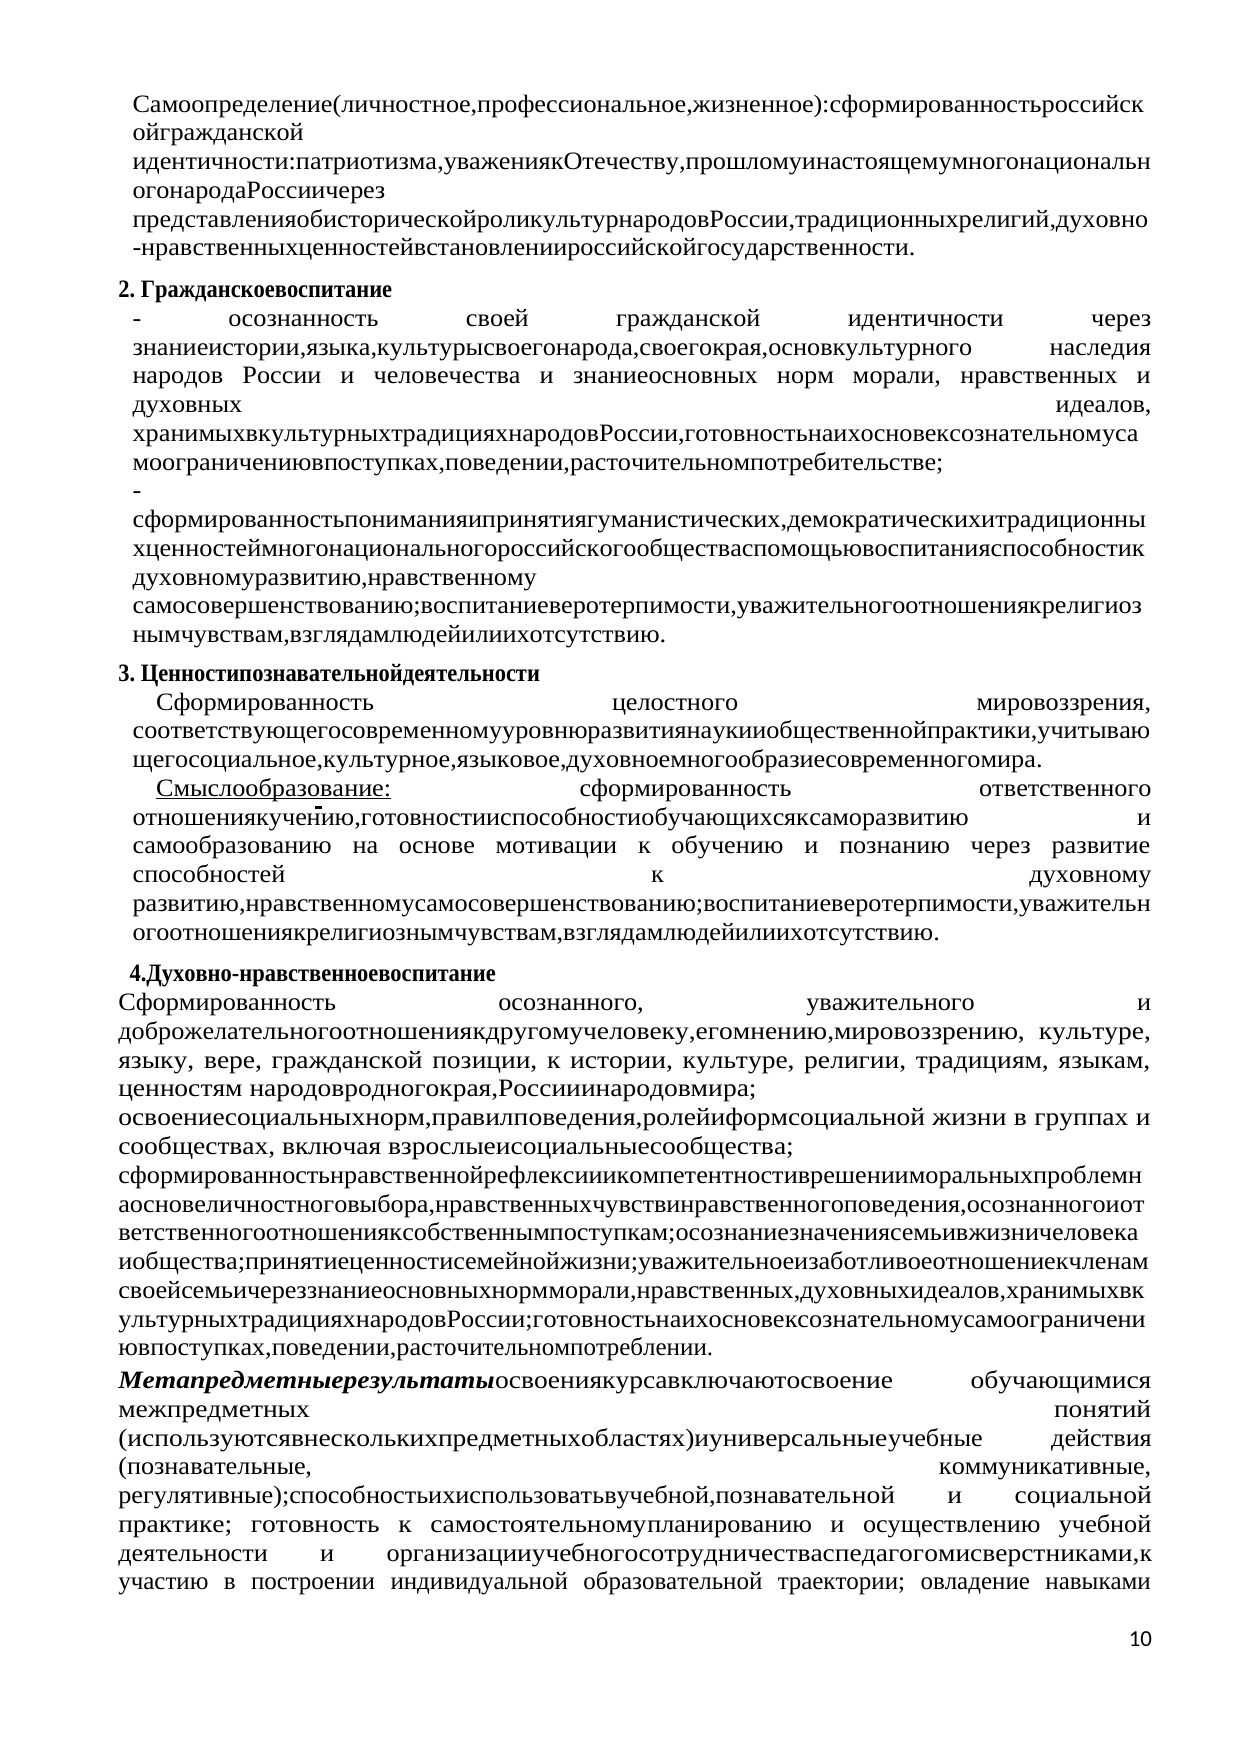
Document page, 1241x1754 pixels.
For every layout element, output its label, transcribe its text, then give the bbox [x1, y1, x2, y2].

text 4.Духовно-нравственноевоспитание [118, 958, 1152, 987]
text Сформированность целостного мировоззрения, соответствующегосовременномууровнюразвитиянаукииобщественнойпрактики,учитывающегосоциальное,культурное,языковое,духовноемногообразиесовременногомира. [132, 687, 1152, 773]
text - осознанность своей гражданской идентичности через знаниеистории,языка,культурысвоегонарода,своегокрая,основкультурного наследия народов России и человечества и знаниеосновных норм морали, нравственных и духовных идеалов, хранимыхвкультурныхтрадицияхнародовРоссии,готовностьнаихосновексознательномусамоограничениювпоступках,поведении,расточительномпотребительстве; [132, 303, 1152, 475]
text сформированностьнравственнойрефлексииикомпетентностиврешенииморальныхпроблемнаосновеличностноговыбора,нравственныхчувствинравственногоповедения,осознанногоиответственногоотношенияксобственнымпоступкам;осознаниезначениясемьивжизничеловекаиобщества;принятиеценностисемейнойжизни;уважительноеизаботливоеотношениекчленамсвоейсемьичереззнаниеосновныхнормморали,нравственных,духовныхидеалов,хранимыхвкультурныхтрадицияхнародовРоссии;готовностьнаихосновексознательномусамоограничениювпоступках,поведении,расточительномпотреблении. [118, 1160, 1152, 1361]
text - сформированностьпониманияипринятиягуманистических,демократическихитрадиционныхценностеймногонациональногороссийскогообществаспомощьювоспитанияспособностикдуховномуразвитию,нравственному самосовершенствованию;воспитаниеверотерпимости,уважительногоотношениякрелигиознымчувствам,взглядамлюдейилиихотсутствию. [132, 476, 1152, 648]
text Смыслообразование: сформированность ответственного отношениякучению,готовностииспособностиобучающихсяксаморазвитию и самообразованию на основе мотивации к обучению и познанию через развитие способностей к духовному развитию,нравственномусамосовершенствованию;воспитаниеверотерпимости,уважительногоотношениякрелигиознымчувствам,взглядамлюдейилиихотсутствию. [132, 773, 1152, 946]
text 3. Ценностипознавательнойдеятельности [118, 658, 1152, 686]
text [118, 1365, 1152, 1595]
text 2. Гражданскоевоспитание [118, 274, 1152, 303]
text освоениесоциальныхнорм,правилповедения,ролейиформсоциальной жизни в группах и сообществах, включая взрослыеисоциальныесообщества; [118, 1102, 1152, 1160]
text Сформированность осознанного, уважительного и доброжелательногоотношениякдругомучеловеку,егомнению,мировоззрению, культуре, языку, вере, гражданской позиции, к истории, культуре, религии, традициям, языкам, ценностям народовродногокрая,Россииинародовмира; [118, 987, 1152, 1102]
text Самоопределение(личностное,профессиональное,жизненное):сформированностьроссийскойгражданской идентичности:патриотизма,уважениякОтечеству,прошломуинастоящемумногонациональногонародаРоссиичерез представленияобисторическойроликультурнародовРоссии,традиционныхрелигий,духовно-нравственныхценностейвстановлениироссийскойгосударственности. [132, 89, 1152, 261]
